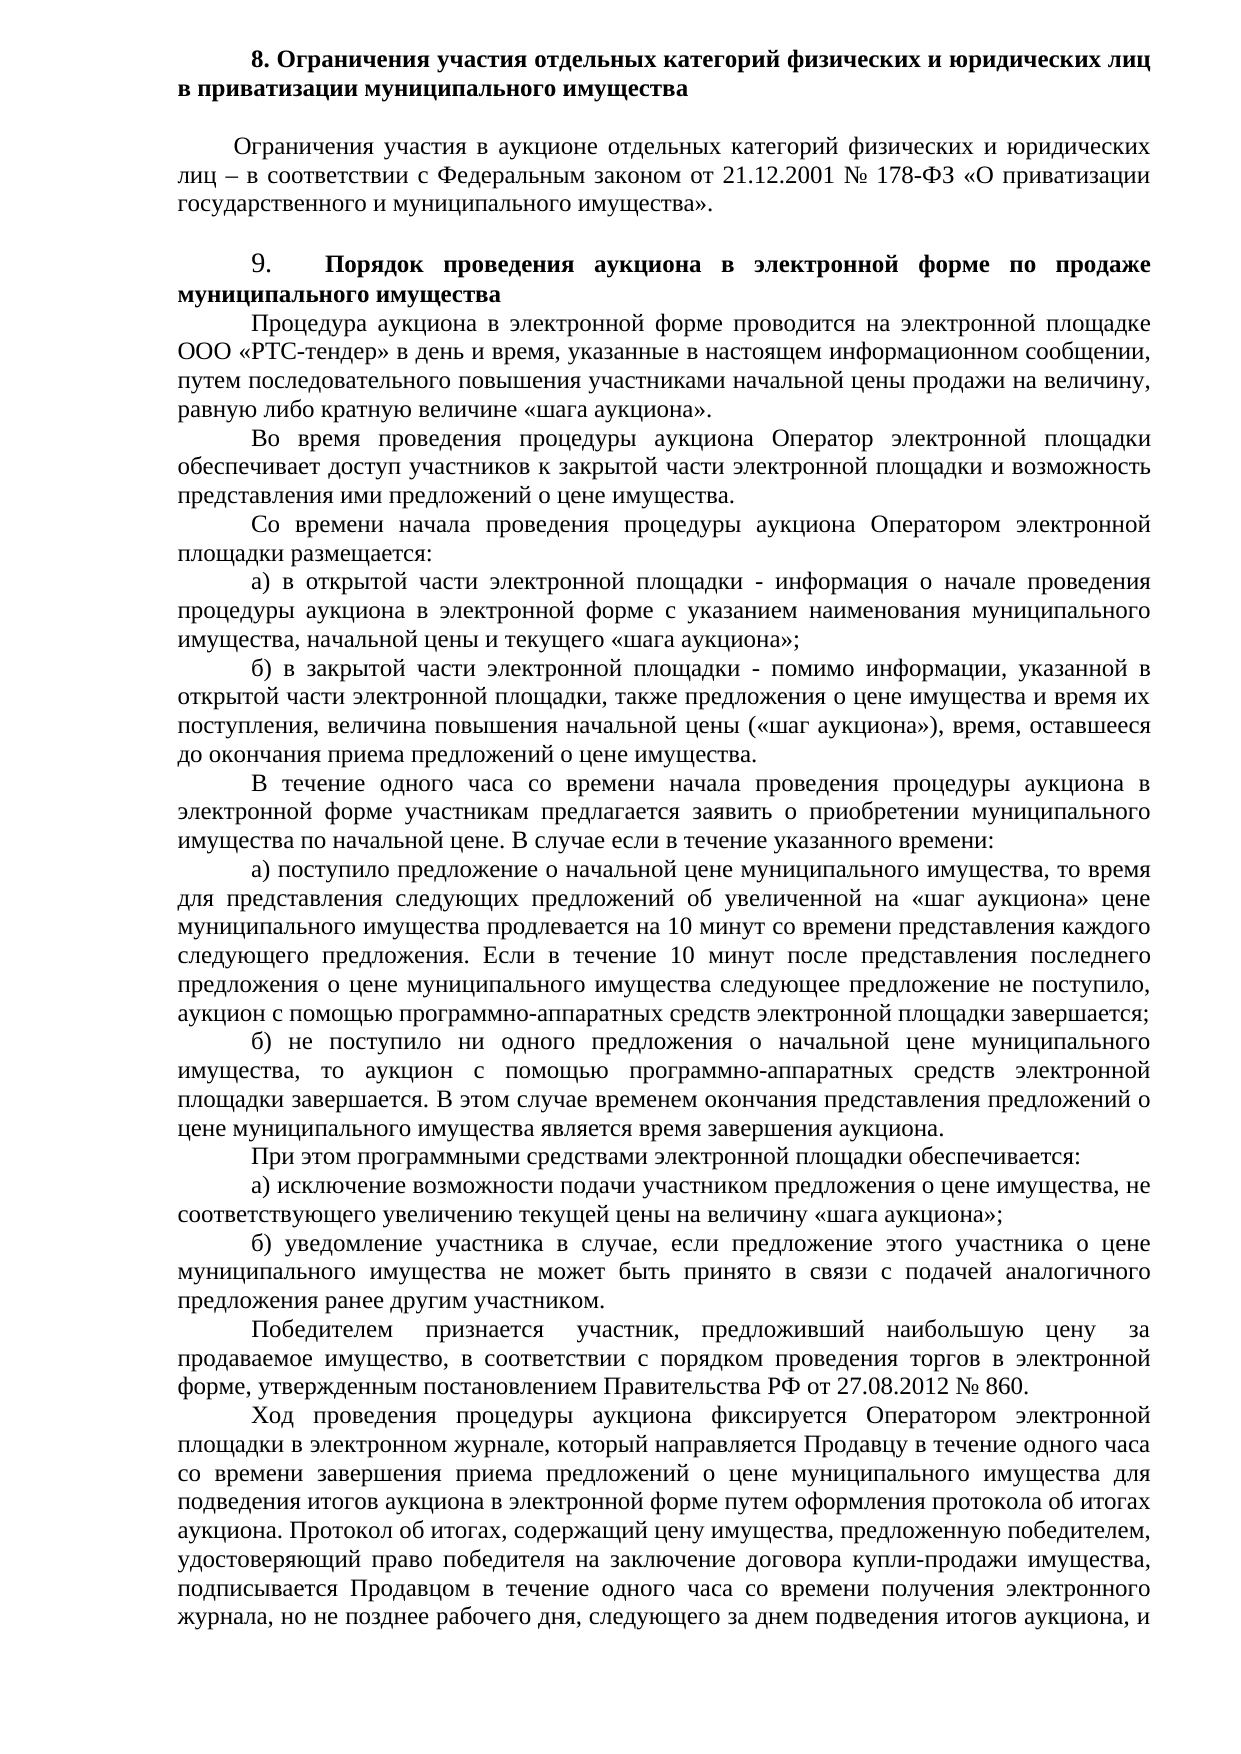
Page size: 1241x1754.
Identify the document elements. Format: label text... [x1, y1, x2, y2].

text б) уведомление участника в случае, если предложение этого участника о цене муниципального имущества не может быть принято в связи с подачей аналогичного предложения ранее другим участником. [177, 1228, 1152, 1314]
text Процедура аукциона в электронной форме проводится на электронной площадке ООО «РТС-тендер» в день и время, указанные в настоящем информационном сообщении, путем последовательного повышения участниками начальной цены продажи на величину, равную либо кратную величине «шага аукциона». [177, 308, 1152, 423]
text б) в закрытой части электронной площадки - помимо информации, указанной в открытой части электронной площадки, также предложения о цене имущества и время их поступления, величина повышения начальной цены («шаг аукциона»), время, оставшееся до окончания приема предложений о цене имущества. [177, 653, 1152, 768]
text а) исключение возможности подачи участником предложения о цене имущества, не соответствующего увеличению текущей цены на величину «шага аукциона»; [177, 1170, 1152, 1228]
text б) не поступило ни одного предложения о начальной цене муниципального имущества, то аукцион с помощью программно-аппаратных средств электронной площадки завершается. В этом случае временем окончания представления предложений о цене муниципального имущества является время завершения аукциона. [177, 1026, 1152, 1141]
text 8. Ограничения участия отдельных категорий физических и юридических лиц в приватизации муниципального имущества [177, 44, 1152, 102]
text Во время проведения процедуры аукциона Оператор электронной площадки обеспечивает доступ участников к закрытой части электронной площадки и возможность представления ими предложений о цене имущества. [177, 423, 1152, 509]
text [177, 1400, 1152, 1630]
text а) в открытой части электронной площадки - информация о начале проведения процедуры аукциона в электронной форме с указанием наименования муниципального имущества, начальной цены и текущего «шага аукциона»; [177, 566, 1152, 653]
list Порядок проведения аукциона в электронной форме по продаже муниципального имущества [177, 246, 1152, 308]
text При этом программными средствами электронной площадки обеспечивается: [177, 1141, 1152, 1170]
text а) поступило предложение о начальной цене муниципального имущества, то время для представления следующих предложений об увеличенной на «шаг аукциона» цене муниципального имущества продлевается на 10 минут со времени представления каждого следующего предложения. Если в течение 10 минут после представления последнего предложения о цене муниципального имущества следующее предложение не поступило, аукцион с помощью программно-аппаратных средств электронной площадки завершается; [177, 854, 1152, 1026]
text Победителем признается участник, предложивший наибольшую цену за продаваемое имущество, в соответствии с порядком проведения торгов в электронной форме, утвержденным постановлением Правительства РФ от 27.08.2012 № 860. [177, 1314, 1152, 1400]
text В течение одного часа со времени начала проведения процедуры аукциона в электронной форме участникам предлагается заявить о приобретении муниципального имущества по начальной цене. В случае если в течение указанного времени: [177, 768, 1152, 854]
text Ограничения участия в аукционе отдельных категорий физических и юридических лиц – в соответствии с Федеральным законом от 21.12.2001 № 178-ФЗ «О приватизации государственного и муниципального имущества». [177, 131, 1152, 217]
text Со времени начала проведения процедуры аукциона Оператором электронной площадки размещается: [177, 509, 1152, 566]
